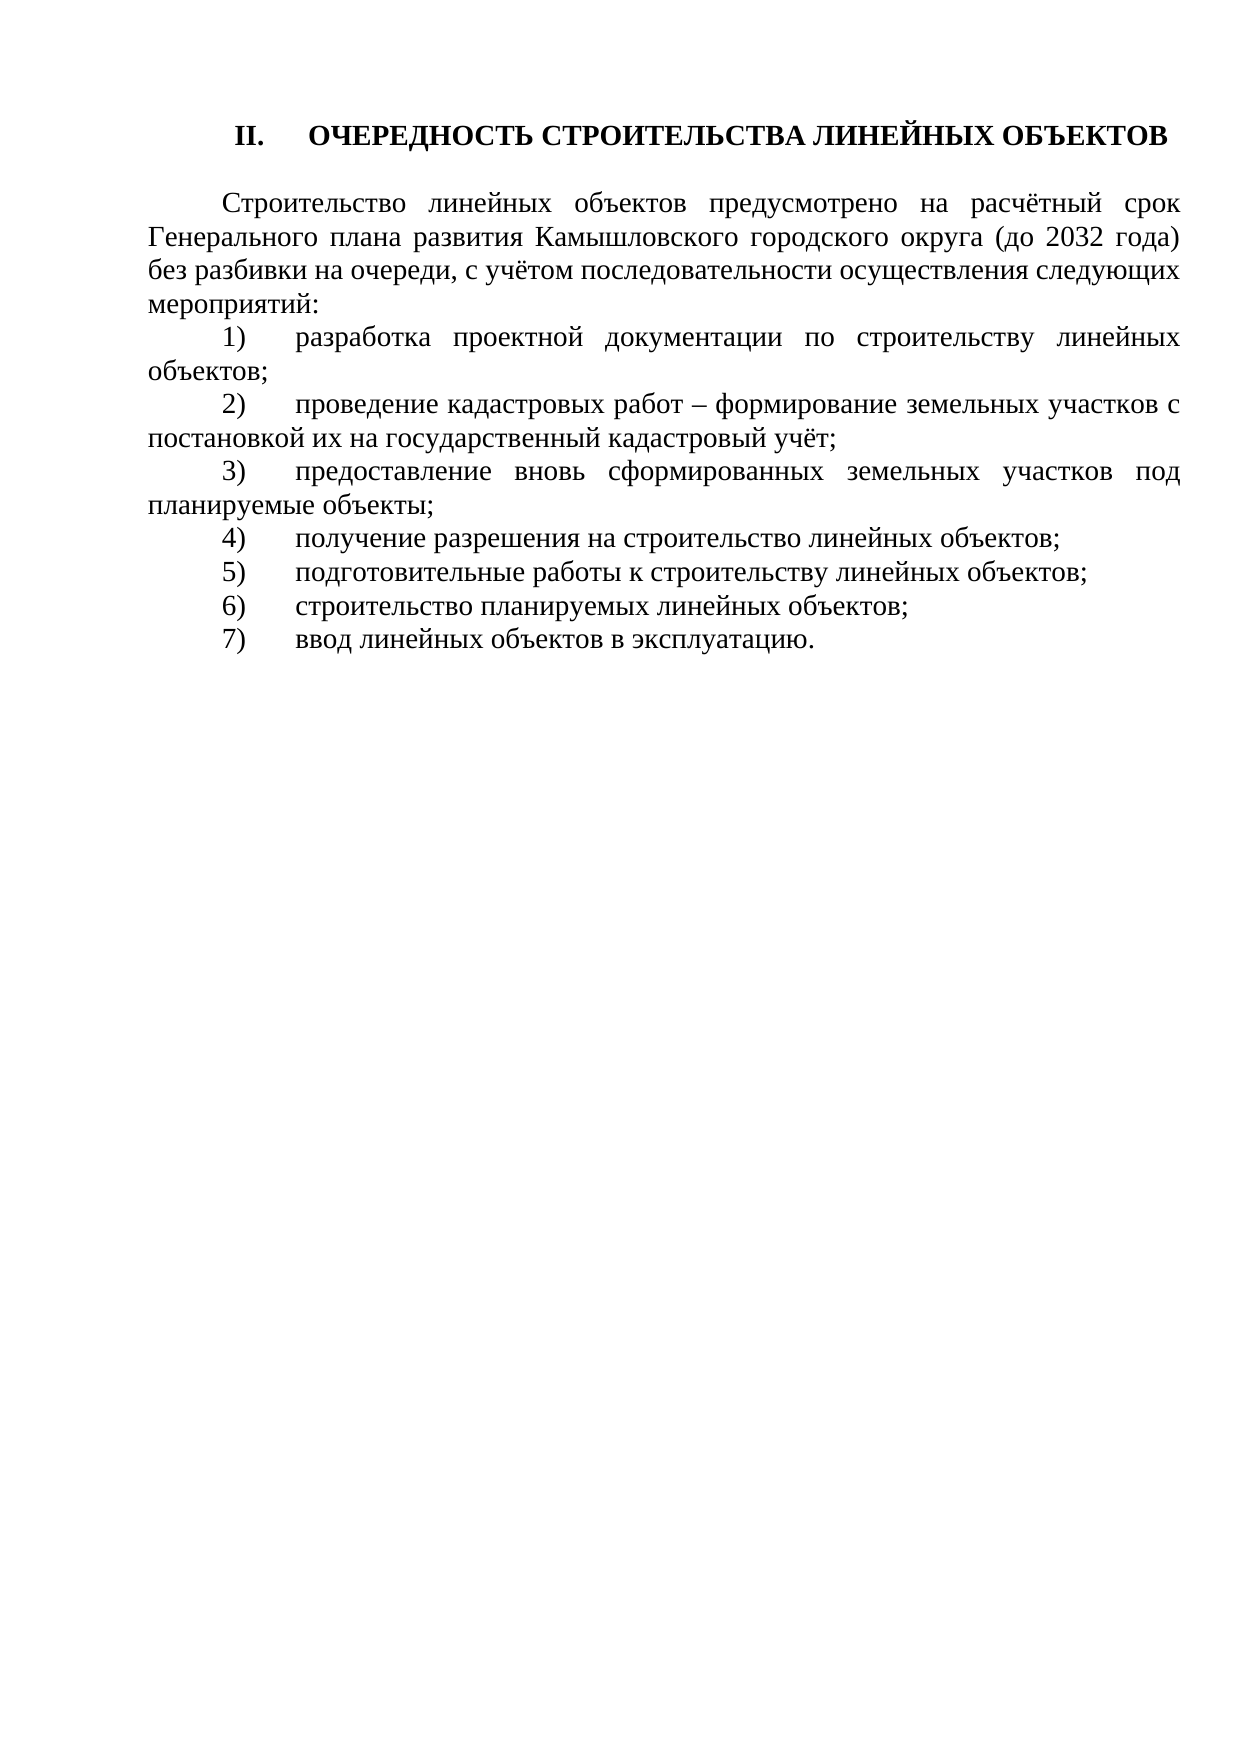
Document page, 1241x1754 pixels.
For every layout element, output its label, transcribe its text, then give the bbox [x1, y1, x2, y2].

text 6) строительство планируемых линейных объектов; [148, 588, 1181, 621]
text 7) ввод линейных объектов в эксплуатацию. [148, 621, 1181, 655]
subtitle II. Очередность строительства линейных объектов [148, 118, 1181, 152]
text 2) проведение кадастровых работ – формирование земельных участков с постановкой их на государственный кадастровый учёт; [148, 386, 1181, 453]
text Строительство линейных объектов предусмотрено на расчётный срок Генерального плана развития Камышловского городского округа (до 2032 года) без разбивки на очереди, с учётом последовательности осуществления следующих мероприятий: [148, 185, 1181, 319]
text 4) получение разрешения на строительство линейных объектов; [148, 521, 1181, 554]
text 5) подготовительные работы к строительству линейных объектов; [148, 554, 1181, 588]
text 1) разработка проектной документации по строительству линейных объектов; [148, 319, 1181, 386]
text 3) предоставление вновь сформированных земельных участков под планируемые объекты; [148, 453, 1181, 521]
